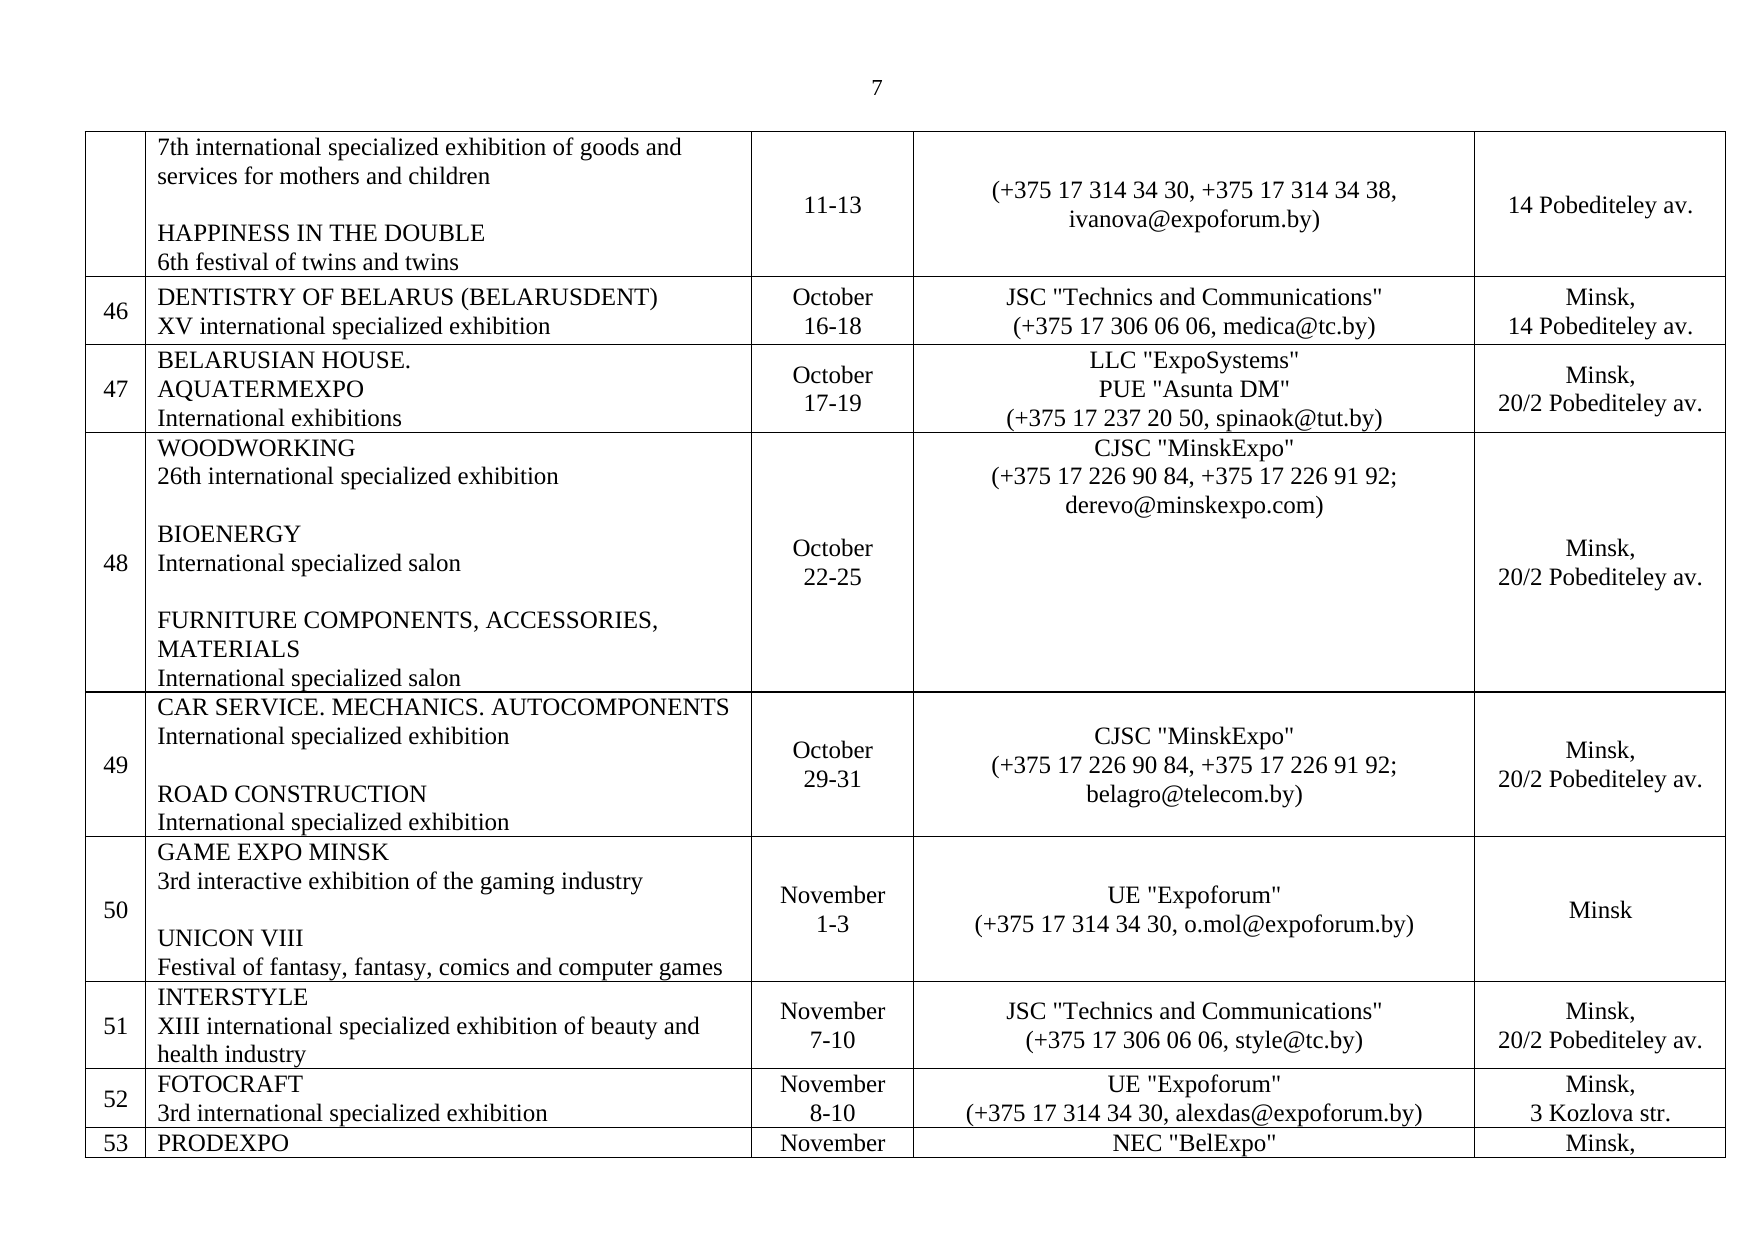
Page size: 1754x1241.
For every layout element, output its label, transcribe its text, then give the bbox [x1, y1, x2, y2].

table_cell 48 [86, 433, 145, 691]
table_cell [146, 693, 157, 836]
table_cell UE "Expoforum" (+375 17 314 34 30, o.mol@expoforum.by) [914, 837, 1474, 981]
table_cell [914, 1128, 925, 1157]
table_cell 47 [86, 345, 145, 432]
table_cell November 7-10 [752, 982, 913, 1068]
table_cell November 1-3 [752, 837, 913, 981]
table_cell JSC "Technics and Communications" (+375 17 306 06 06, style@tc.by) [914, 982, 1474, 1068]
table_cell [914, 132, 1474, 276]
table_cell 45 [86, 132, 145, 276]
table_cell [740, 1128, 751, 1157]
table_cell October 29-31 [752, 693, 913, 836]
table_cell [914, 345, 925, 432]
table_cell 53 [86, 1128, 145, 1157]
table_cell Dentistry of Belarus (BELARUSDENT) XV international specialized exhibition [146, 277, 751, 344]
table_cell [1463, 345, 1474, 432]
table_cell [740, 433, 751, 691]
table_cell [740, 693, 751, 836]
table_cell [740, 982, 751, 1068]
table_cell Minsk, 14 Pobediteley av. [1475, 277, 1725, 344]
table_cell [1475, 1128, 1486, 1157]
table_cell October 17-19 [752, 345, 913, 432]
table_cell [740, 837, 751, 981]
table_cell JSC "Technics and Communications" (+375 17 306 06 06, medica@tc.by) [914, 277, 1474, 344]
table_cell CJSC "MinskExpo" (+375 17 226 90 84, +375 17 226 91 92; belagro@telecom.by) [914, 693, 1474, 836]
table_cell Minsk, 20/2 Pobediteley av. [1475, 982, 1725, 1068]
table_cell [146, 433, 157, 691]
table_cell Minsk, 20/2 Pobediteley av. [1475, 693, 1725, 836]
table_cell 52 [86, 1069, 145, 1127]
table_cell October 16-18 [752, 277, 913, 344]
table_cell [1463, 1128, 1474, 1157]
table_cell Minsk, 14 Pobediteley av. [1475, 132, 1725, 276]
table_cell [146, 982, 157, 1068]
table_cell 50 [86, 837, 145, 981]
table_cell Minsk, 20/2 Pobediteley av. [1475, 345, 1725, 432]
table_cell October 22-25 [752, 433, 913, 691]
table_cell Minsk, 20/2 Pobediteley av. [1475, 433, 1725, 691]
table_cell October 11-13 [752, 132, 913, 276]
table_cell 49 [86, 693, 145, 836]
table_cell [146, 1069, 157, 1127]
table_cell Minsk [1475, 837, 1725, 981]
table_cell Minsk, 3 Kozlova str. [1475, 1069, 1725, 1127]
table_cell 51 [86, 982, 145, 1068]
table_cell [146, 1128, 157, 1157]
table_cell 46 [86, 277, 145, 344]
table_cell CJSC "MinskExpo" (+375 17 226 90 84, +375 17 226 91 92; derevo@minskexpo.com) [914, 433, 1474, 691]
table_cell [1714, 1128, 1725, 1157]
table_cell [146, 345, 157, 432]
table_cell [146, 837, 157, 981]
table_cell UE "Expoforum" (+375 17 314 34 30, alexdas@expoforum.by) [914, 1069, 1474, 1127]
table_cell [146, 132, 751, 276]
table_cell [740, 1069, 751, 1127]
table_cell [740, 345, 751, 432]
